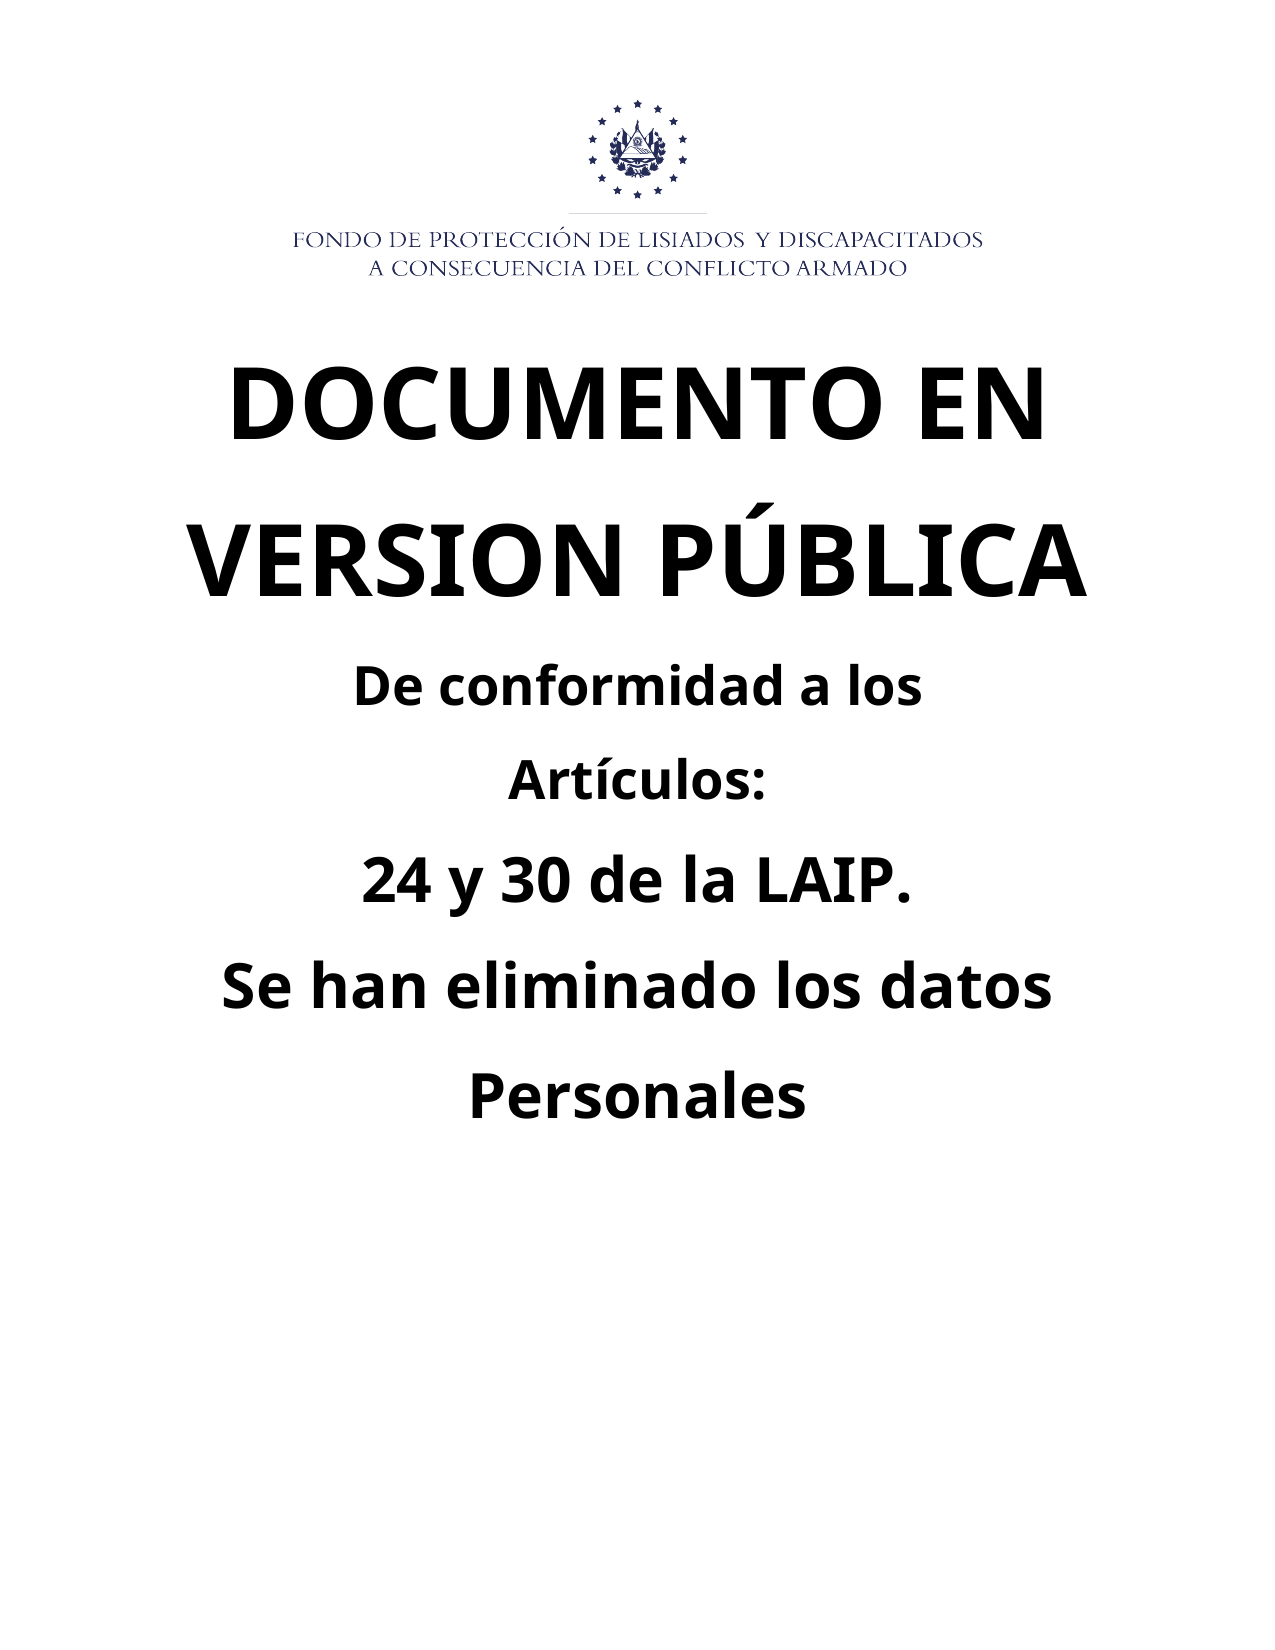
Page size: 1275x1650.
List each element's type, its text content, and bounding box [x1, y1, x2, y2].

text Se han eliminado los datos [148, 942, 1127, 1027]
text VERSION PÚBLICA [148, 490, 1127, 626]
text De conformidad a los [148, 647, 1127, 721]
text 24 y 30 de la LAIP. [148, 836, 1127, 921]
picture [291, 100, 984, 281]
text Personales [148, 1052, 1127, 1137]
text DOCUMENTO EN [148, 333, 1127, 469]
text Artículos: [148, 742, 1127, 815]
